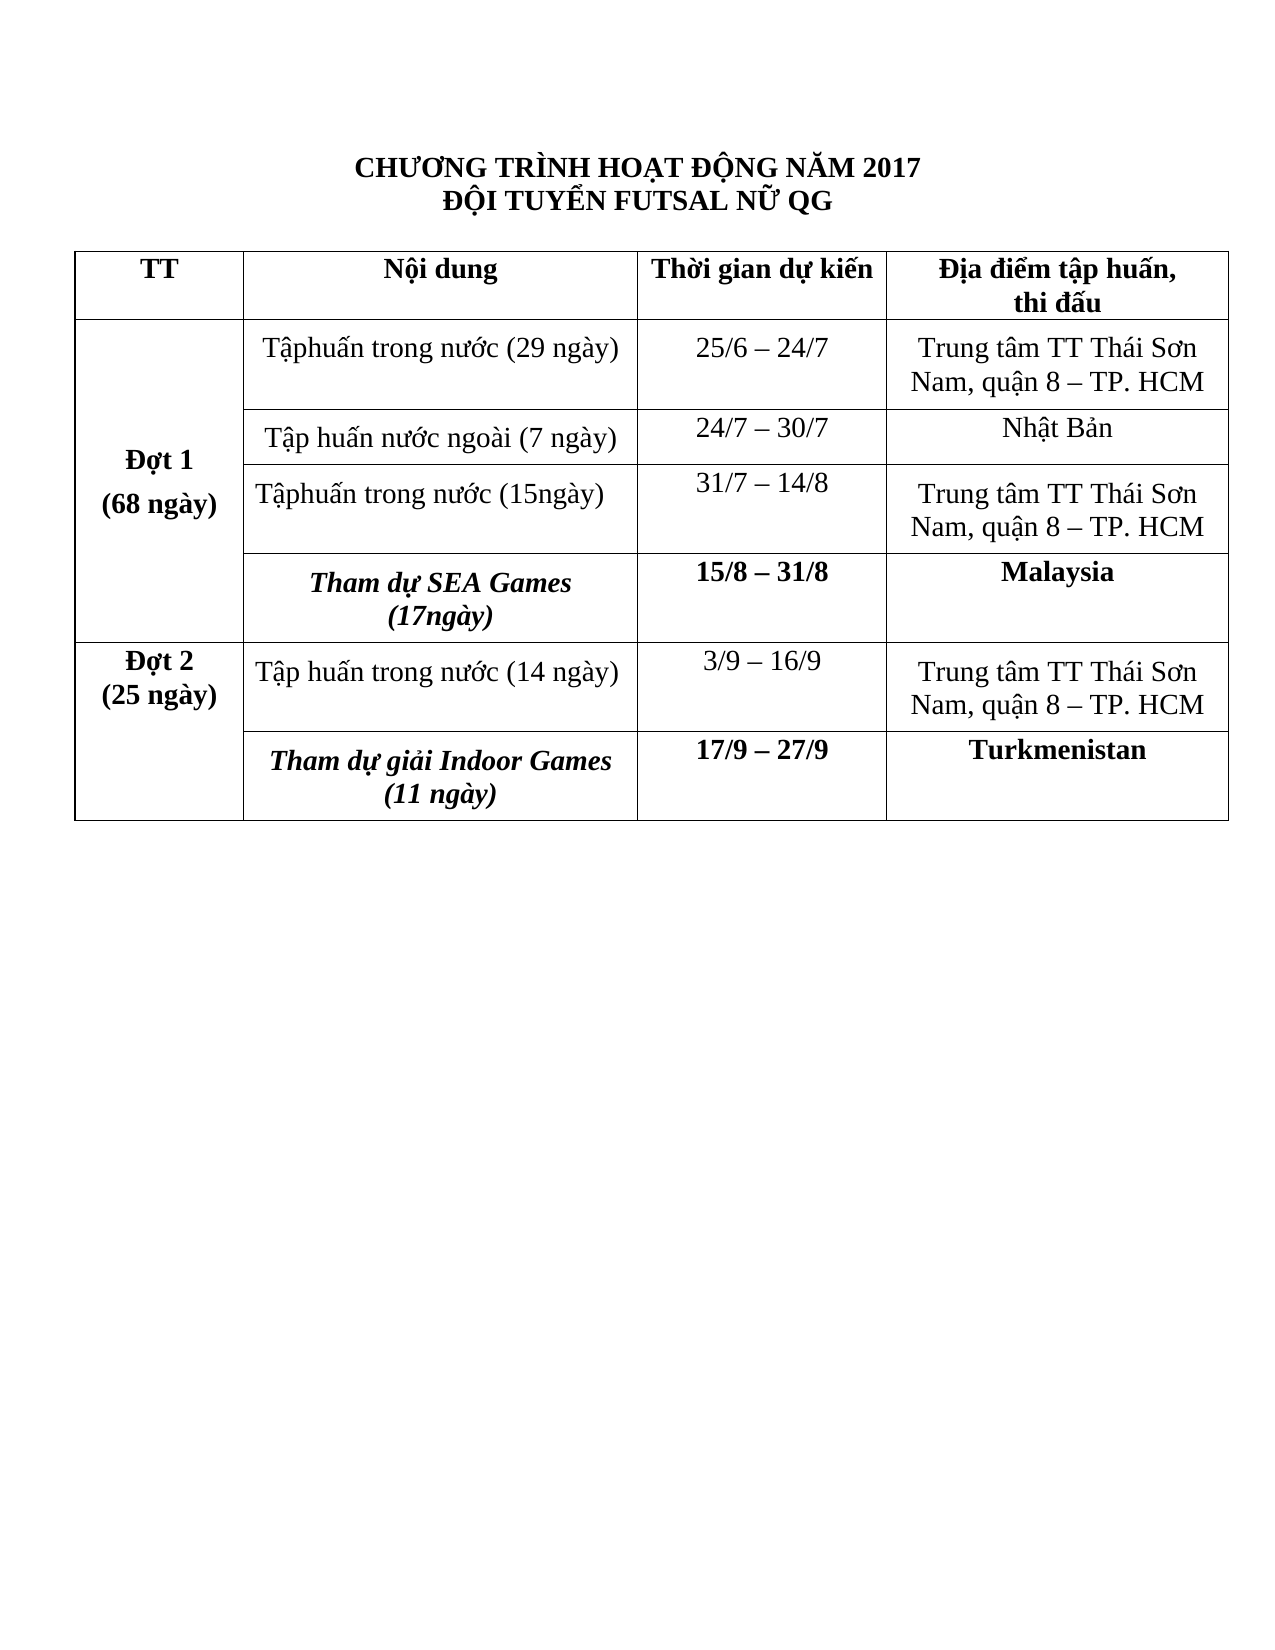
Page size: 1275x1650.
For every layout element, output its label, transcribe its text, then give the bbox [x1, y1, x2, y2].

table_cell Malaysia [887, 554, 1228, 642]
table_cell 25/6 – 24/7 [638, 320, 886, 409]
table_cell Trung tâm TT Thái Sơn Nam, quận 8 – TP. HCM [887, 643, 1228, 731]
table_cell Trung tâm TT Thái Sơn Nam, quận 8 – TP. HCM [887, 465, 1228, 553]
table_cell Trung tâm TT Thái Sơn Nam, quận 8 – TP. HCM [887, 320, 1228, 409]
table_cell Đợt 2 (25 ngày) [76, 643, 243, 820]
text CHƯƠNG TRÌNH HOẠT ĐỘNG NĂM 2017 [150, 150, 1125, 183]
table_cell 15/8 – 31/8 [638, 554, 886, 642]
table_cell Turkmenistan [887, 732, 1228, 820]
table_header TT [76, 252, 243, 319]
table_cell Tậphuấn trong nước (15ngày) [244, 465, 637, 553]
table_header Thời gian dự kiến [638, 252, 886, 319]
table_cell 24/7 – 30/7 [638, 410, 886, 464]
text ĐỘI TUYỂN FUTSAL NỮ QG [150, 183, 1125, 217]
table_header Nội dung [244, 252, 637, 319]
table_cell Đợt 1 (68 ngày) [76, 320, 243, 642]
table_cell 31/7 – 14/8 [638, 465, 886, 553]
table_cell Tập huấn trong nước (14 ngày) [244, 643, 637, 731]
table_cell Tham dự SEA Games (17ngày) [244, 554, 637, 642]
table_cell 3/9 – 16/9 [638, 643, 886, 731]
table_cell Tham dự giải Indoor Games (11 ngày) [244, 732, 637, 820]
table_header Địa điểm tập huấn, thi đấu [887, 252, 1228, 319]
table_cell Tậphuấn trong nước (29 ngày) [244, 320, 637, 409]
table_cell Tập huấn nước ngoài (7 ngày) [244, 410, 637, 464]
table_cell Nhật Bản [887, 410, 1228, 464]
table_cell 17/9 – 27/9 [638, 732, 886, 820]
